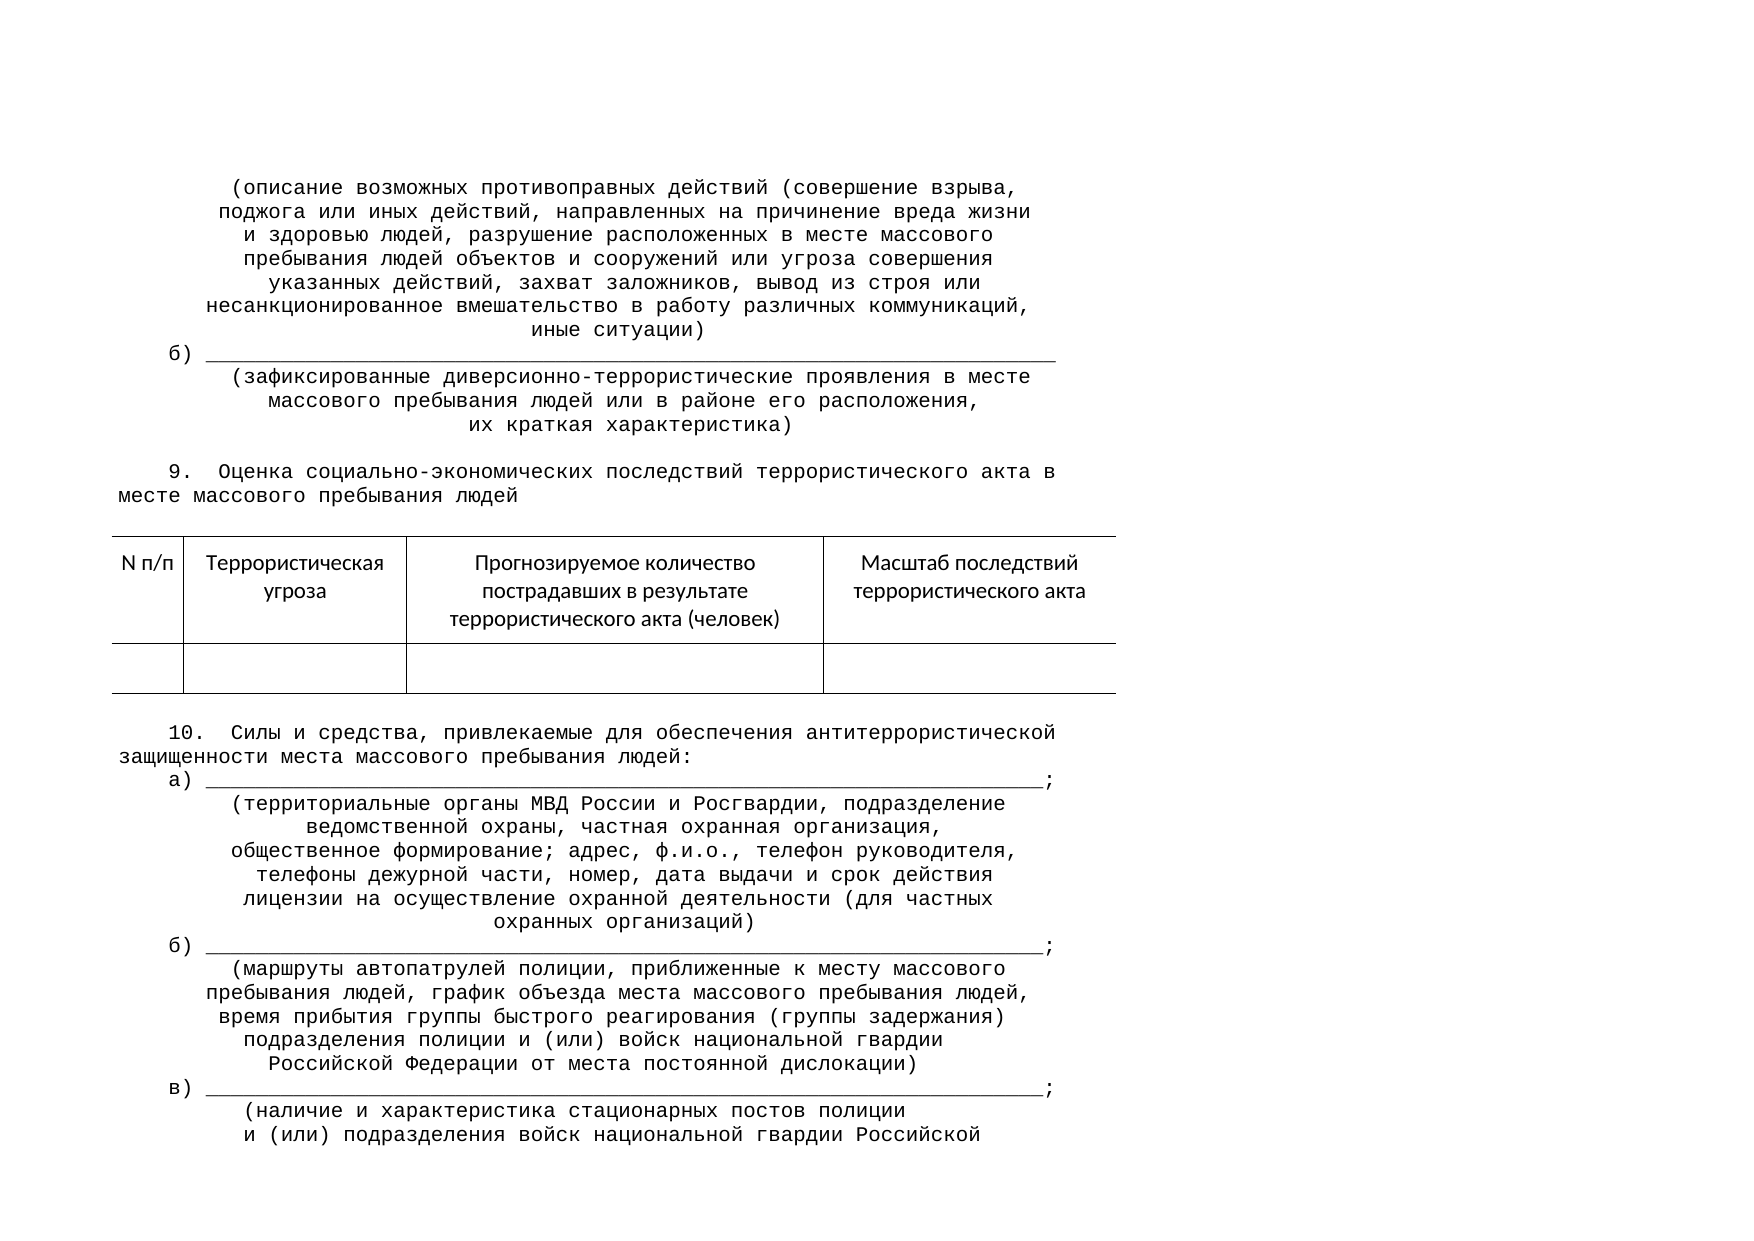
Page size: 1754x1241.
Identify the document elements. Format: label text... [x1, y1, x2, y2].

text охранных организаций) [118, 911, 1636, 935]
text и (или) подразделения войск национальной гвардии Российской [118, 1124, 1636, 1148]
text указанных действий, захват заложников, вывод из строя или [118, 272, 1636, 295]
text а) ___________________________________________________________________; [118, 769, 1636, 793]
text 9. Оценка социально-экономических последствий террористического акта в [118, 461, 1636, 484]
table_header Террористическая угроза [184, 537, 406, 643]
table_header Масштаб последствий террористического акта [824, 537, 1116, 643]
table_cell [824, 644, 1116, 693]
text массового пребывания людей или в районе его расположения, [118, 390, 1636, 414]
table_header Прогнозируемое количество пострадавших в результате террористического акта (человек) [407, 537, 823, 643]
text (зафиксированные диверсионно-террористические проявления в месте [118, 366, 1636, 390]
text месте массового пребывания людей [118, 484, 1636, 508]
text Российской Федерации от места постоянной дислокации) [118, 1053, 1636, 1077]
text (описание возможных противоправных действий (совершение взрыва, [118, 177, 1636, 201]
text несанкционированное вмешательство в работу различных коммуникаций, [118, 295, 1636, 319]
text б) ____________________________________________________________________ [118, 343, 1636, 366]
text (маршруты автопатрулей полиции, приближенные к месту массового [118, 958, 1636, 982]
text (наличие и характеристика стационарных постов полиции [118, 1100, 1636, 1124]
text подразделения полиции и (или) войск национальной гвардии [118, 1029, 1636, 1053]
text общественное формирование; адрес, ф.и.о., телефон руководителя, [118, 840, 1636, 864]
text поджога или иных действий, направленных на причинение вреда жизни [118, 201, 1636, 224]
text время прибытия группы быстрого реагирования (группы задержания) [118, 1006, 1636, 1029]
text телефоны дежурной части, номер, дата выдачи и срок действия [118, 864, 1636, 887]
text пребывания людей объектов и сооружений или угроза совершения [118, 248, 1636, 272]
text и здоровью людей, разрушение расположенных в месте массового [118, 224, 1636, 248]
table_cell [184, 644, 406, 693]
text 10. Силы и средства, привлекаемые для обеспечения антитеррористической [118, 722, 1636, 746]
text (территориальные органы МВД России и Росгвардии, подразделение [118, 793, 1636, 817]
text их краткая характеристика) [118, 414, 1636, 437]
text иные ситуации) [118, 319, 1636, 343]
text лицензии на осуществление охранной деятельности (для частных [118, 887, 1636, 911]
text пребывания людей, график объезда места массового пребывания людей, [118, 982, 1636, 1006]
table_cell [407, 644, 823, 693]
text б) ___________________________________________________________________; [118, 935, 1636, 958]
text в) ___________________________________________________________________; [118, 1077, 1636, 1100]
table_cell [112, 644, 183, 693]
text защищенности места массового пребывания людей: [118, 746, 1636, 769]
text ведомственной охраны, частная охранная организация, [118, 817, 1636, 840]
table_header N п/п [112, 537, 183, 643]
